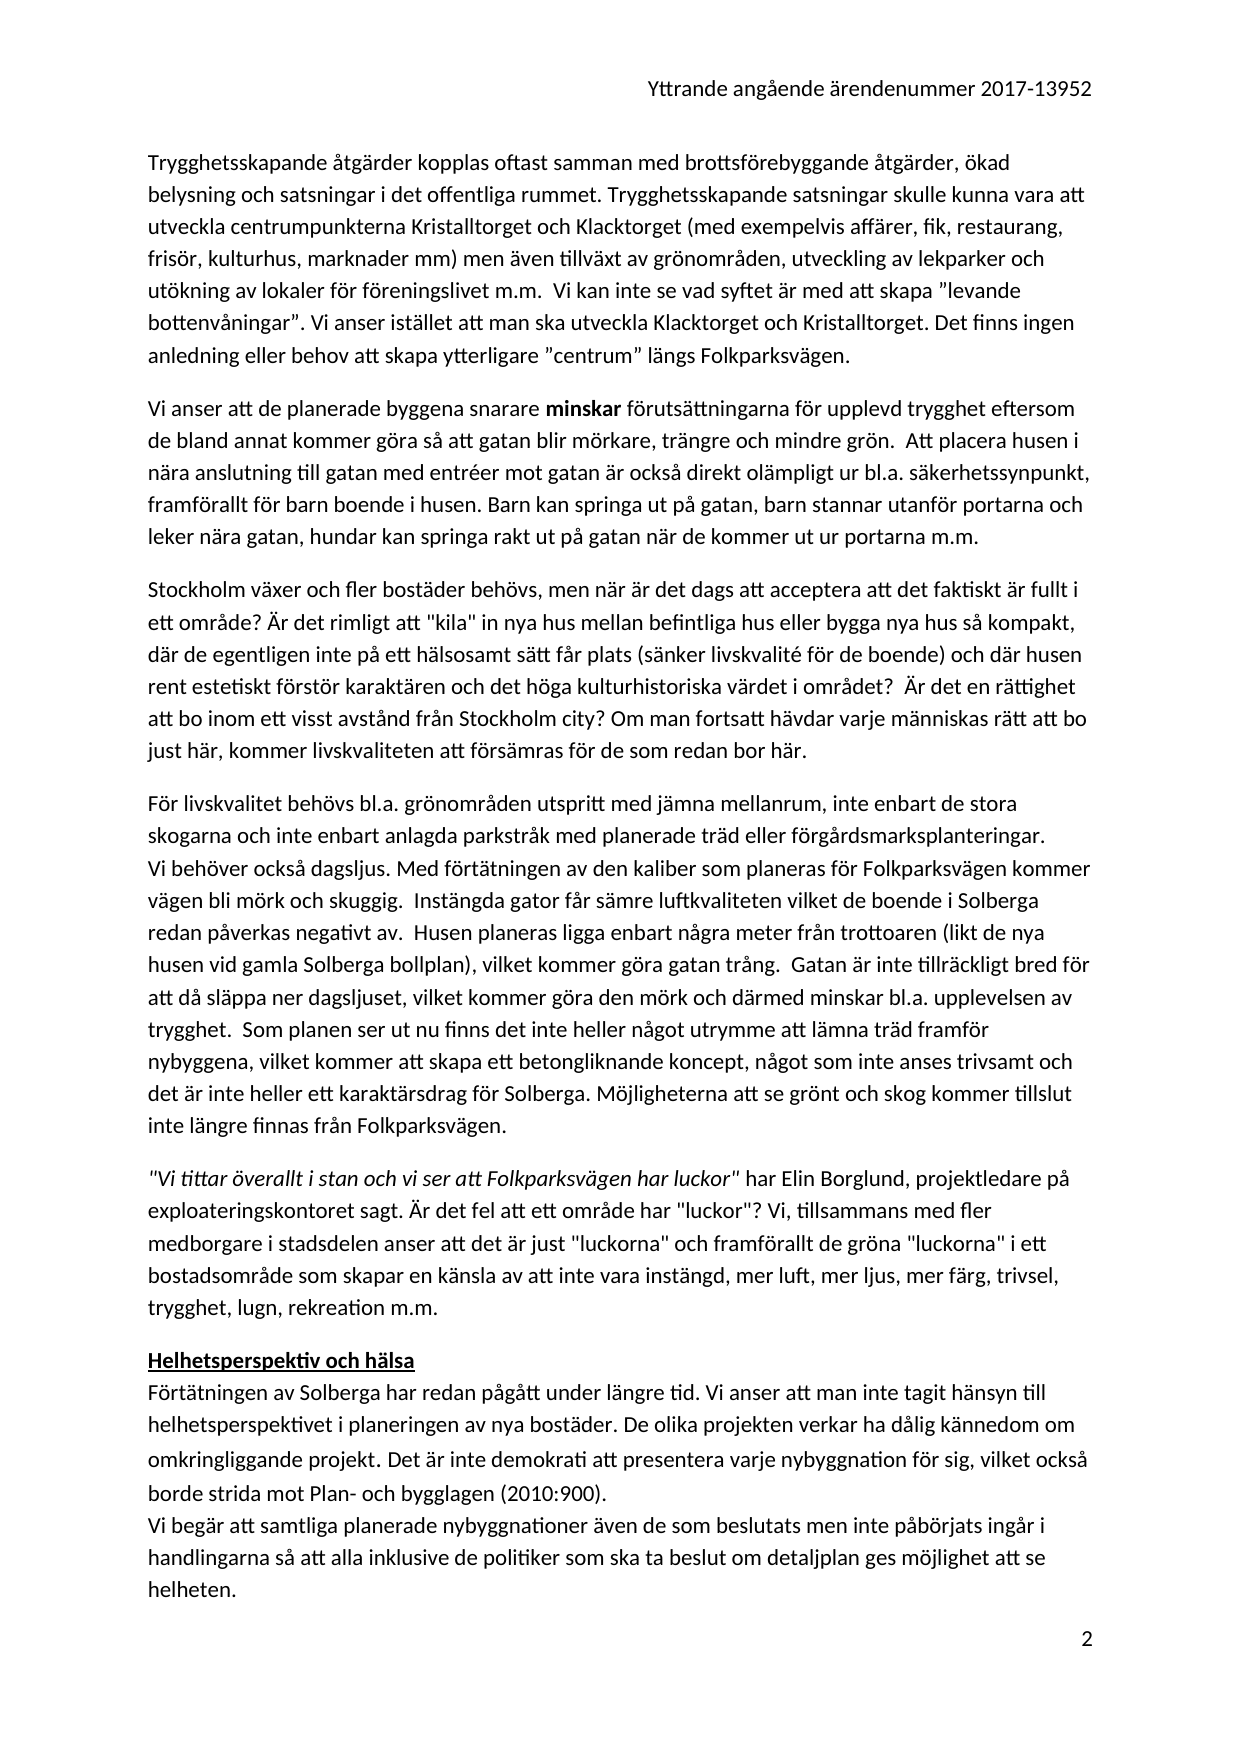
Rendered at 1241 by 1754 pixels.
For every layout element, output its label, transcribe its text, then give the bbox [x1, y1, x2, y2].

text Trygghetsskapande åtgärder kopplas oftast samman med brottsförebyggande åtgärder, ökad belysning och satsningar i det offentliga rummet. Trygghetsskapande satsningar skulle kunna vara att utveckla centrumpunkterna Kristalltorget och Klacktorget (med exempelvis affärer, fik, restaurang, frisör, kulturhus, marknader mm) men även tillväxt av grönområden, utveckling av lekparker och utökning av lokaler för föreningslivet m.m. Vi kan inte se vad syftet är med att skapa ”levande bottenvåningar”. Vi anser istället att man ska utveckla Klacktorget och Kristalltorget. Det finns ingen anledning eller behov att skapa ytterligare ”centrum” längs Folkparksvägen. [148, 148, 1093, 369]
text Helhetsperspektiv och hälsa [148, 1346, 1093, 1374]
text Vi anser att de planerade byggena snarare minskar förutsättningarna för upplevd trygghet eftersom de bland annat kommer göra så att gatan blir mörkare, trängre och mindre grön. Att placera husen i nära anslutning till gatan med entréer mot gatan är också direkt olämpligt ur bl.a. säkerhetssynpunkt, framförallt för barn boende i husen. Barn kan springa ut på gatan, barn stannar utanför portarna och leker nära gatan, hundar kan springa rakt ut på gatan när de kommer ut ur portarna m.m. [148, 394, 1093, 551]
text För livskvalitet behövs bl.a. grönområden utspritt med jämna mellanrum, inte enbart de stora skogarna och inte enbart anlagda parkstråk med planerade träd eller förgårdsmarksplanteringar. [148, 789, 1093, 850]
text "Vi tittar överallt i stan och vi ser att Folkparksvägen har luckor" har Elin Borglund, projektledare på exploateringskontoret sagt. Är det fel att ett område har "luckor"? Vi, tillsammans med fler medborgare i stadsdelen anser att det är just "luckorna" och framförallt de gröna "luckorna" i ett bostadsområde som skapar en känsla av att inte vara instängd, mer luft, mer ljus, mer färg, trivsel, trygghet, lugn, rekreation m.m. [148, 1164, 1093, 1321]
text Vi begär att samtliga planerade nybyggnationer även de som beslutats men inte påbörjats ingår i handlingarna så att alla inklusive de politiker som ska ta beslut om detaljplan ges möjlighet att se helheten. [148, 1511, 1093, 1603]
text Vi behöver också dagsljus. Med förtätningen av den kaliber som planeras för Folkparksvägen kommer vägen bli mörk och skuggig. Instängda gator får sämre luftkvaliteten vilket de boende i Solberga redan påverkas negativt av. Husen planeras ligga enbart några meter från trottoaren (likt de nya husen vid gamla Solberga bollplan), vilket kommer göra gatan trång. Gatan är inte tillräckligt bred för att då släppa ner dagsljuset, vilket kommer göra den mörk och därmed minskar bl.a. upplevelsen av trygghet. Som planen ser ut nu finns det inte heller något utrymme att lämna träd framför nybyggena, vilket kommer att skapa ett betongliknande koncept, något som inte anses trivsamt och det är inte heller ett karaktärsdrag för Solberga. Möjligheterna att se grönt och skog kommer tillslut inte längre finnas från Folkparksvägen. [148, 854, 1093, 1139]
text Stockholm växer och fler bostäder behövs, men när är det dags att acceptera att det faktiskt är fullt i ett område? Är det rimligt att "kila" in nya hus mellan befintliga hus eller bygga nya hus så kompakt, där de egentligen inte på ett hälsosamt sätt får plats (sänker livskvalité för de boende) och där husen rent estetiskt förstör karaktären och det höga kulturhistoriska värdet i området? Är det en rättighet att bo inom ett visst avstånd från Stockholm city? Om man fortsatt hävdar varje människas rätt att bo just här, kommer livskvaliteten att försämras för de som redan bor här. [148, 576, 1093, 764]
text Förtätningen av Solberga har redan pågått under längre tid. Vi anser att man inte tagit hänsyn till helhetsperspektivet i planeringen av nya bostäder. De olika projekten verkar ha dålig kännedom om omkringliggande projekt. Det är inte demokrati att presentera varje nybyggnation för sig, vilket också borde strida mot Plan- och bygglagen (2010:900). [148, 1378, 1093, 1507]
